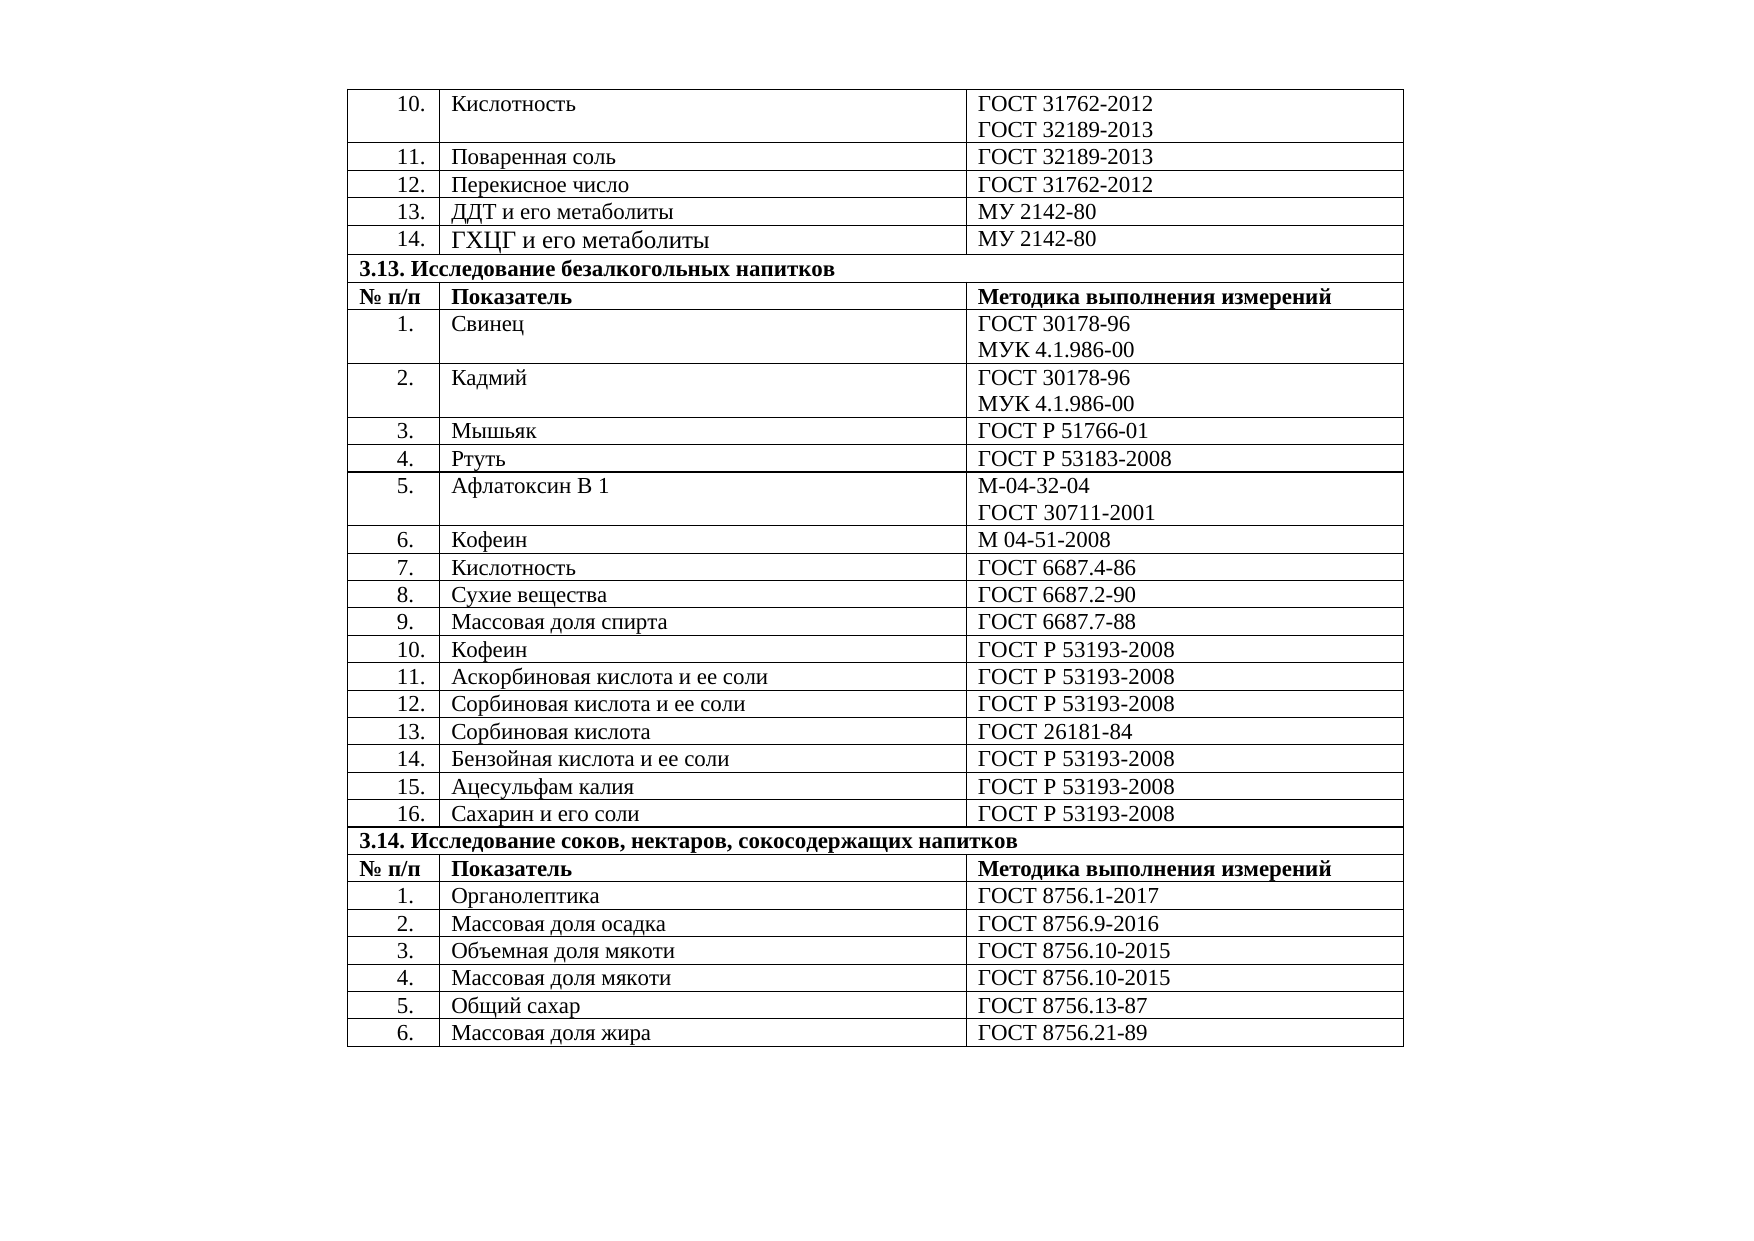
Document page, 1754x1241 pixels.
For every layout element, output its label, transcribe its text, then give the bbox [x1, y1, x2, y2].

table_cell Кислотность [440, 90, 966, 142]
table_cell ГОСТ 8756.10-2015 [967, 965, 1403, 991]
table_cell ГОСТ 26181-84 [967, 718, 1403, 744]
table_cell Кислотность [440, 554, 966, 580]
table_cell М-04-32-04 ГОСТ 30711-2001 [967, 473, 1403, 525]
table_cell ГОСТ 8756.21-89 [967, 1019, 1403, 1046]
table_cell Ртуть [440, 445, 966, 471]
table_cell [348, 608, 439, 635]
table_cell [348, 745, 439, 772]
table_cell ГОСТ 30178-96 МУК 4.1.986-00 [967, 364, 1403, 417]
table_cell ГОСТ 31762-2012 ГОСТ 32189-2013 [967, 90, 1403, 142]
table_cell Кофеин [440, 636, 966, 662]
table_cell № п/п [348, 855, 439, 881]
table_cell Методика выполнения измерений [967, 855, 1403, 881]
table_cell Сухие вещества [440, 581, 966, 607]
table_cell МУ 2142-80 [967, 198, 1403, 224]
table_cell Массовая доля спирта [440, 608, 966, 635]
table_cell [348, 198, 439, 224]
table_cell Массовая доля осадка [440, 910, 966, 936]
table_cell [348, 445, 439, 471]
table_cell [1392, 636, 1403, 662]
table_cell [348, 364, 439, 417]
table_cell [348, 90, 439, 142]
table_cell Массовая доля мякоти [440, 965, 966, 991]
table_cell [348, 554, 439, 580]
table_cell ГОСТ Р 51766-01 [967, 418, 1403, 444]
table_cell № п/п [348, 283, 439, 309]
table_cell ГОСТ 6687.2-90 [967, 581, 1403, 607]
table_cell [348, 992, 439, 1018]
table_cell [348, 473, 439, 525]
table_cell Поваренная соль [440, 143, 966, 170]
table_cell [348, 143, 439, 170]
table_cell [348, 718, 439, 744]
table_cell ГОСТ Р 53193-2008 [967, 773, 1403, 799]
table_cell Общий сахар [440, 992, 966, 1018]
table_cell Кофеин [440, 526, 966, 552]
table_cell Кадмий [440, 364, 966, 417]
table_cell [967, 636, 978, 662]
table_cell Методика выполнения измерений [967, 283, 1403, 309]
table_cell ГОСТ 8756.1-2017 [967, 882, 1403, 909]
table_cell ГОСТ 8756.9-2016 [967, 910, 1403, 936]
table_cell [348, 882, 439, 909]
table_cell Свинец [440, 310, 966, 363]
table_cell [348, 636, 439, 662]
table_cell ГОСТ 8756.10-2015 [967, 937, 1403, 963]
table_cell 3.13. Исследование безалкогольных напитков [348, 255, 1403, 282]
table_cell Афлатоксин В 1 [440, 473, 966, 525]
table_cell МУ 2142-80 [967, 226, 1403, 254]
table_cell Перекисное число [440, 171, 966, 197]
table_cell ГОСТ Р 53183-2008 [967, 445, 1403, 471]
table_cell [348, 581, 439, 607]
table_cell ГОСТ 30178-96 МУК 4.1.986-00 [967, 310, 1403, 363]
table_cell [348, 226, 439, 254]
table_cell [348, 773, 439, 799]
table_cell Сорбиновая кислота и ее соли [440, 691, 966, 717]
table_cell ГОСТ Р 53193-2008 [967, 663, 1403, 689]
table_cell ГХЦГ и его метаболиты [440, 226, 966, 254]
table_cell ГОСТ Р 53193-2008 [967, 800, 1403, 826]
table_cell [348, 910, 439, 936]
table_cell [348, 526, 439, 552]
table_cell [348, 171, 439, 197]
table_cell ГОСТ 6687.7-88 [967, 608, 1403, 635]
table_cell 3.14. Исследование соков, нектаров, сокосодержащих напитков [348, 828, 1403, 854]
table_cell [348, 310, 439, 363]
table_cell Сорбиновая кислота [440, 718, 966, 744]
table_cell М 04-51-2008 [967, 526, 1403, 552]
table_cell Органолептика [440, 882, 966, 909]
table_cell [348, 937, 439, 963]
table_cell [348, 663, 439, 689]
table_cell [348, 691, 439, 717]
table_cell ГОСТ 8756.13-87 [967, 992, 1403, 1018]
table_cell Мышьяк [440, 418, 966, 444]
table_cell [348, 800, 439, 826]
table_cell [348, 1019, 439, 1046]
table_cell ГОСТ Р 53193-2008 [967, 745, 1403, 772]
table_cell Сахарин и его соли [440, 800, 966, 826]
table_cell Показатель [440, 855, 966, 881]
table_cell ГОСТ Р 53193-2008 [967, 691, 1403, 717]
table_cell [348, 418, 439, 444]
table_cell Бензойная кислота и ее соли [440, 745, 966, 772]
table_cell Объемная доля мякоти [440, 937, 966, 963]
table_cell [348, 965, 439, 991]
table_cell Аскорбиновая кислота и ее соли [440, 663, 966, 689]
table_cell Ацесульфам калия [440, 773, 966, 799]
table_cell ГОСТ 6687.4-86 [967, 554, 1403, 580]
table_cell Показатель [440, 283, 966, 309]
table_cell ДДТ и его метаболиты [440, 198, 966, 224]
table_cell Массовая доля жира [440, 1019, 966, 1046]
table_cell ГОСТ 31762-2012 [967, 171, 1403, 197]
table_cell ГОСТ 32189-2013 [967, 143, 1403, 170]
